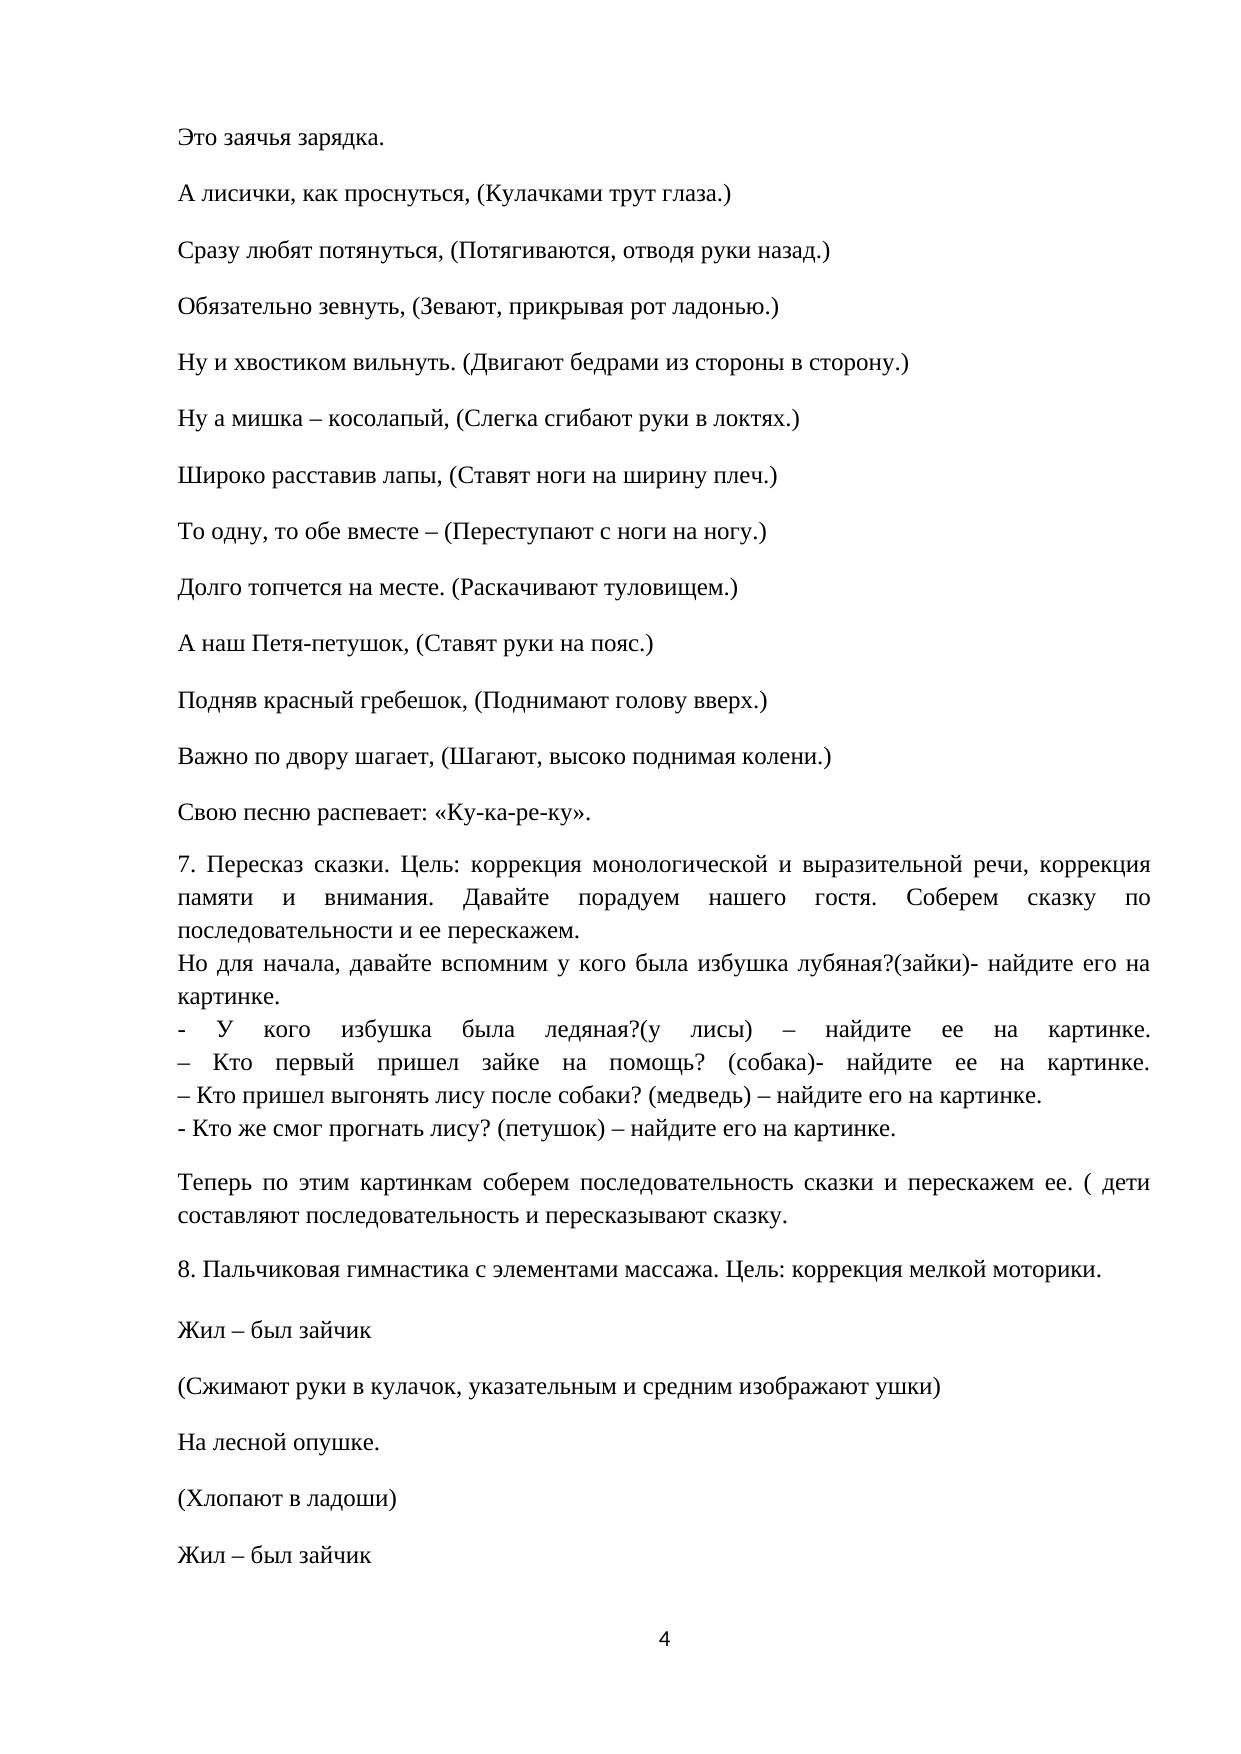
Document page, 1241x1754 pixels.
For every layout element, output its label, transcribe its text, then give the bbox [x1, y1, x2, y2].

text Это заячья зарядка. [177, 118, 1152, 151]
text Жил – был зайчик [177, 1536, 1152, 1568]
text Долго топчется на месте. (Раскачивают туловищем.) [177, 568, 1152, 601]
text Сразу любят потянуться, (Потягиваются, отводя руки назад.) [177, 231, 1152, 263]
text 8. Пальчиковая гимнастика с элементами массажа. Цель: коррекция мелкой моторики. [177, 1254, 1152, 1283]
text Теперь по этим картинкам соберем последовательность сказки и перескажем ее. ( дети составляют последовательность и пересказывают сказку. [177, 1167, 1152, 1229]
text А лисички, как проснуться, (Кулачками трут глаза.) [177, 174, 1152, 207]
text Важно по двору шагает, (Шагают, высоко поднимая колени.) [177, 737, 1152, 770]
text На лесной опушке. [177, 1423, 1152, 1456]
text Обязательно зевнуть, (Зевают, прикрывая рот ладонью.) [177, 287, 1152, 320]
text Жил – был зайчик [177, 1311, 1152, 1343]
text (Хлопают в ладоши) [177, 1479, 1152, 1512]
text Широко расставив лапы, (Ставят ноги на ширину плеч.) [177, 456, 1152, 488]
text То одну, то обе вместе – (Переступают с ноги на ногу.) [177, 512, 1152, 545]
text Ну а мишка – косолапый, (Слегка сгибают руки в локтях.) [177, 399, 1152, 432]
text Ну и хвостиком вильнуть. (Двигают бедрами из стороны в сторону.) [177, 343, 1152, 376]
text Свою песню распевает: «Ку-ка-ре-ку». [177, 793, 1152, 826]
text 7. Пересказ сказки. Цель: коррекция монологической и выразительной речи, коррекция памяти и внимания. Давайте порадуем нашего гостя. Соберем сказку по последовательности и ее перескажем. Но для начала, давайте вспомним у кого была избушка лубяная?(зайки)- найдите его на картинке. - У кого избушка была ледяная?(у лисы) – найдите ее на картинке. – Кто первый пришел зайке на помощь? (собака)- найдите ее на картинке. – Кто пришел выгонять лису после собаки? (медведь) – найдите его на картинке. - Кто же смог прогнать лису? (петушок) – найдите его на картинке. [177, 849, 1152, 1142]
text (Сжимают руки в кулачок, указательным и средним изображают ушки) [177, 1367, 1152, 1400]
text Подняв красный гребешок, (Поднимают голову вверх.) [177, 681, 1152, 713]
text А наш Петя-петушок, (Ставят руки на пояс.) [177, 624, 1152, 657]
